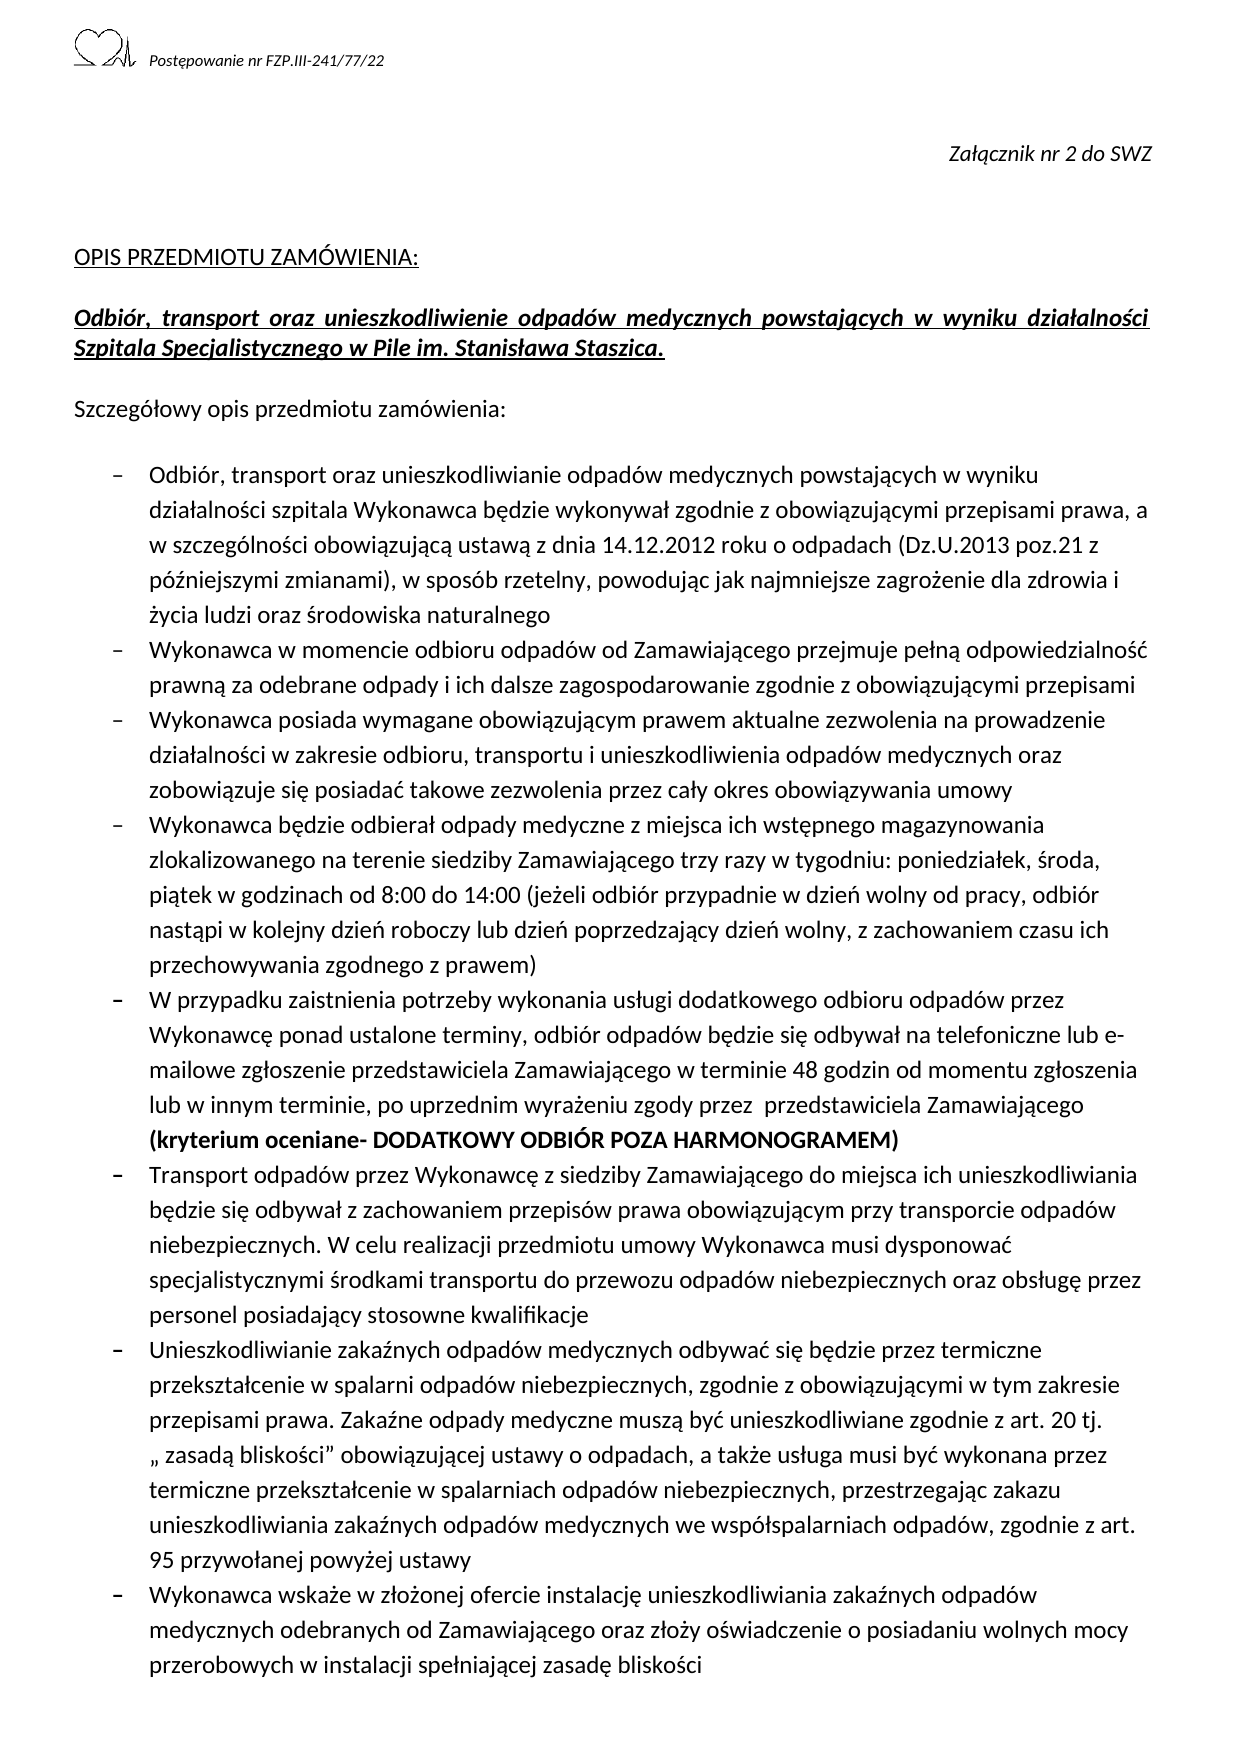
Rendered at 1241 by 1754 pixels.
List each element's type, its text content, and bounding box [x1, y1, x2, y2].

list Wykonawca będzie odbierał odpady medyczne z miejsca ich wstępnego magazynowania zlokalizowanego na terenie siedziby Zamawiającego trzy razy w tygodniu: poniedziałek, środa, piątek w godzinach od 8:00 do 14:00 (jeżeli odbiór przypadnie w dzień wolny od pracy, odbiór nastąpi w kolejny dzień roboczy lub dzień poprzedzający dzień wolny, z zachowaniem czasu ich przechowywania zgodnego z prawem) [111, 809, 1152, 979]
list Wykonawca wskaże w złożonej ofercie instalację unieszkodliwiania zakaźnych odpadów medycznych odebranych od Zamawiającego oraz złoży oświadczenie o posiadaniu wolnych mocy przerobowych w instalacji spełniającej zasadę bliskości [111, 1579, 1152, 1679]
text OPIS PRZEDMIOTU ZAMÓWIENIA: [74, 241, 1152, 271]
text Odbiór, transport oraz unieszkodliwienie odpadów medycznych powstających w wyniku działalności Szpitala Specjalistycznego w Pile im. Stanisława Staszica. [74, 302, 1152, 363]
text Szczegółowy opis przedmiotu zamówienia: [74, 393, 1152, 424]
picture [73, 29, 137, 67]
list Wykonawca posiada wymagane obowiązującym prawem aktualne zezwolenia na prowadzenie działalności w zakresie odbioru, transportu i unieszkodliwienia odpadów medycznych oraz zobowiązuje się posiadać takowe zezwolenia przez cały okres obowiązywania umowy [111, 704, 1152, 804]
list W przypadku zaistnienia potrzeby wykonania usługi dodatkowego odbioru odpadów przez Wykonawcę ponad ustalone terminy, odbiór odpadów będzie się odbywał na telefoniczne lub e-mailowe zgłoszenie przedstawiciela Zamawiającego w terminie 48 godzin od momentu zgłoszenia lub w innym terminie, po uprzednim wyrażeniu zgody przez przedstawiciela Zamawiającego (kryterium oceniane- DODATKOWY ODBIÓR POZA HARMONOGRAMEM) [111, 984, 1152, 1154]
list Transport odpadów przez Wykonawcę z siedziby Zamawiającego do miejsca ich unieszkodliwiania będzie się odbywał z zachowaniem przepisów prawa obowiązującym przy transporcie odpadów niebezpiecznych. W celu realizacji przedmiotu umowy Wykonawca musi dysponować specjalistycznymi środkami transportu do przewozu odpadów niebezpiecznych oraz obsługę przez personel posiadający stosowne kwalifikacje [111, 1159, 1152, 1329]
list Wykonawca w momencie odbioru odpadów od Zamawiającego przejmuje pełną odpowiedzialność prawną za odebrane odpady i ich dalsze zagospodarowanie zgodnie z obowiązującymi przepisami [111, 634, 1152, 699]
list Unieszkodliwianie zakaźnych odpadów medycznych odbywać się będzie przez termiczne przekształcenie w spalarni odpadów niebezpiecznych, zgodnie z obowiązującymi w tym zakresie przepisami prawa. Zakaźne odpady medyczne muszą być unieszkodliwiane zgodnie z art. 20 tj. „ zasadą bliskości” obowiązującej ustawy o odpadach, a także usługa musi być wykonana przez termiczne przekształcenie w spalarniach odpadów niebezpiecznych, przestrzegając zakazu unieszkodliwiania zakaźnych odpadów medycznych we współspalarniach odpadów, zgodnie z art. 95 przywołanej powyżej ustawy [111, 1334, 1152, 1574]
list Odbiór, transport oraz unieszkodliwianie odpadów medycznych powstających w wyniku działalności szpitala Wykonawca będzie wykonywał zgodnie z obowiązującymi przepisami prawa, a w szczególności obowiązującą ustawą z dnia 14.12.2012 roku o odpadach (Dz.U.2013 poz.21 z późniejszymi zmianami), w sposób rzetelny, powodując jak najmniejsze zagrożenie dla zdrowia i życia ludzi oraz środowiska naturalnego [111, 459, 1152, 629]
text Załącznik nr 2 do SWZ [74, 139, 1152, 167]
